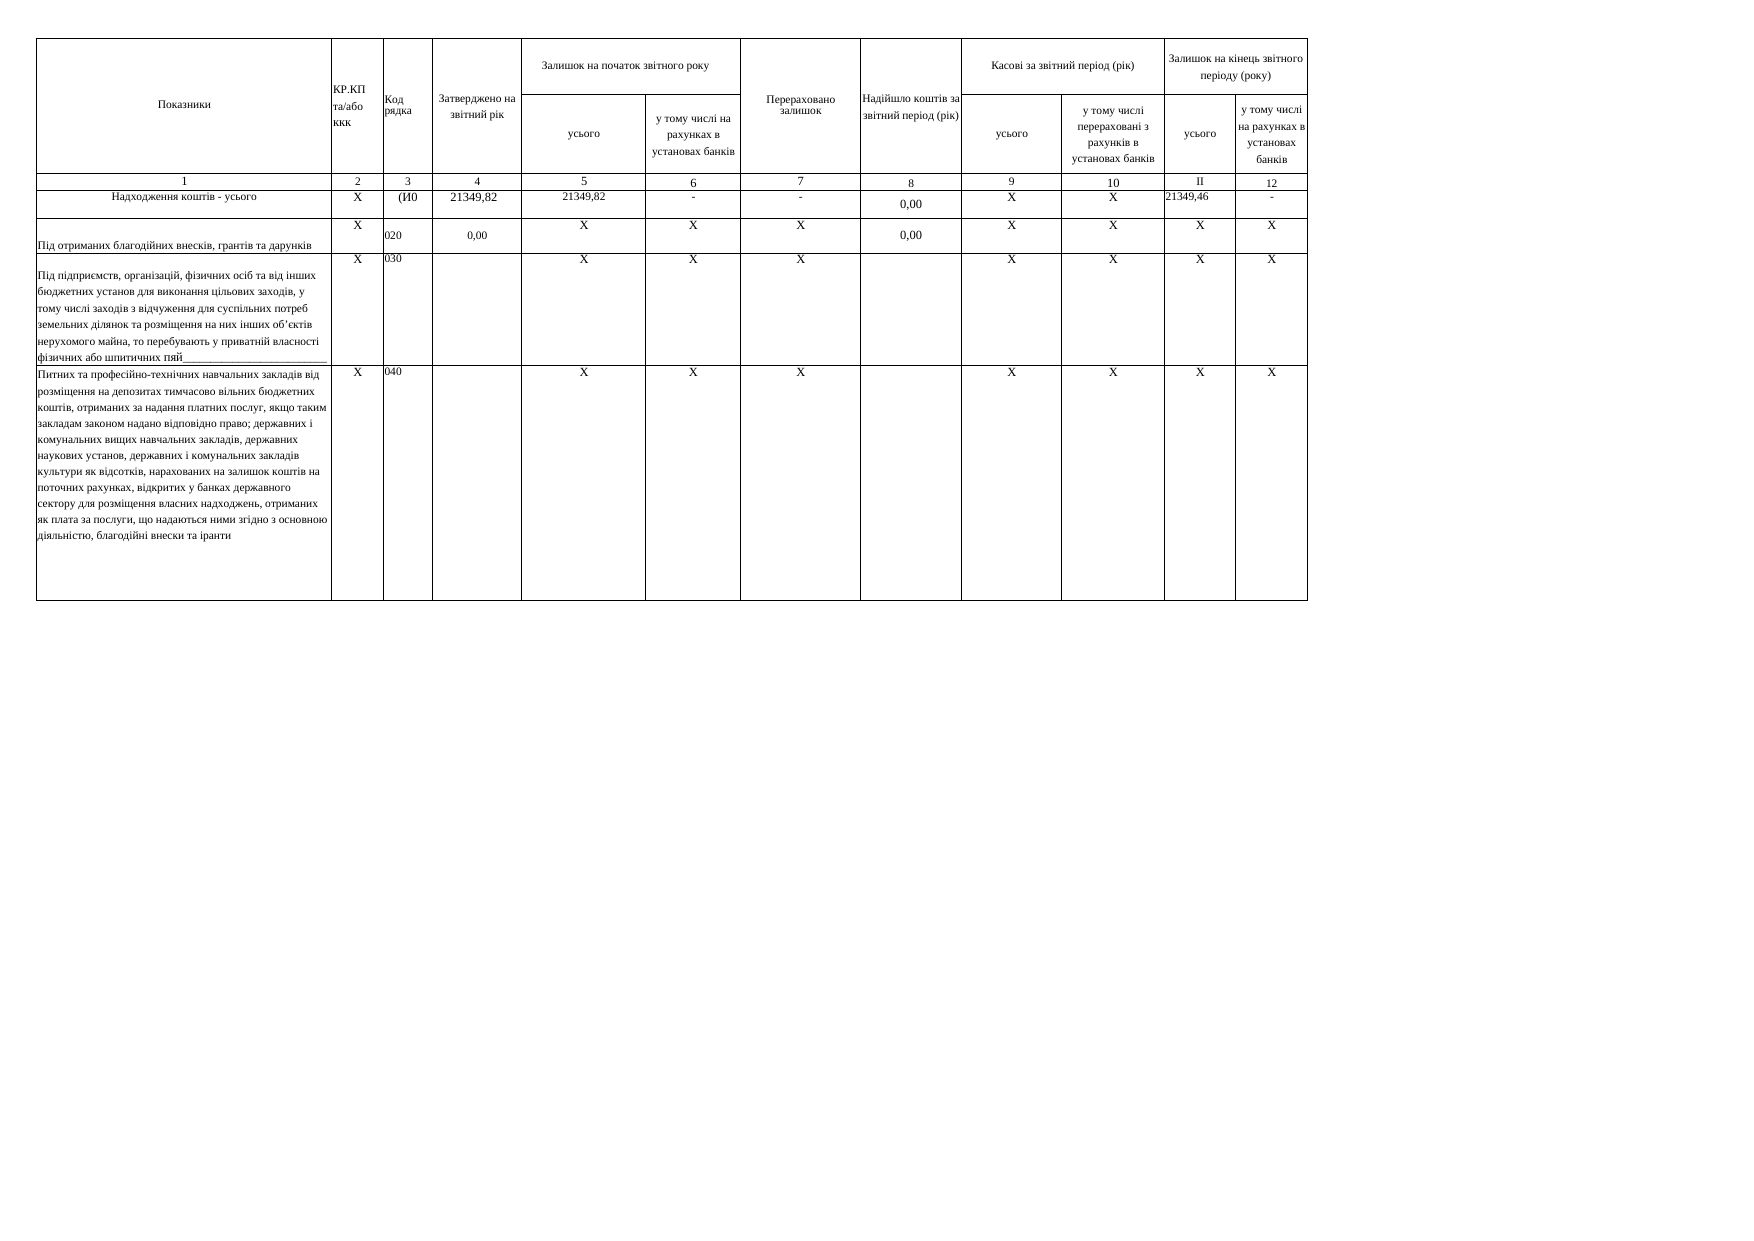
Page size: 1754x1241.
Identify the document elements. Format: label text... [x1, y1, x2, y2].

table_cell X [332, 191, 383, 218]
table_cell 8 [861, 174, 961, 190]
table_cell X [741, 219, 860, 252]
table_cell [433, 366, 521, 599]
table_cell у тому числі на рахунках в установах банків [646, 95, 740, 172]
table_cell 12 [1236, 174, 1307, 190]
table_cell X [741, 366, 860, 599]
table_cell X [962, 366, 1061, 599]
table_cell 21349,82 [433, 191, 521, 218]
table_cell II [1165, 174, 1235, 190]
table_cell X [646, 254, 740, 365]
table_cell X [332, 219, 383, 252]
table_header Затверджено на звітний рік [433, 39, 521, 172]
table_cell X [1165, 219, 1235, 252]
table_header Перераховано залишок [741, 39, 860, 172]
table_cell X [1165, 254, 1235, 365]
table_cell 0,00 [433, 219, 521, 252]
table_cell X [1062, 191, 1164, 218]
table_header Надійшло коштів за звітний період (рік) [861, 39, 961, 172]
table_cell X [741, 254, 860, 365]
table_cell X [1062, 254, 1164, 365]
table_cell - [1236, 191, 1307, 218]
table_cell X [1236, 219, 1307, 252]
table_cell X [646, 219, 740, 252]
table_cell 6 [646, 174, 740, 190]
table_cell X [1062, 366, 1164, 599]
table_cell Під отриманих благодійних внесків, грантів та дарунків [37, 219, 331, 252]
table_cell [433, 254, 521, 365]
table_cell X [1236, 366, 1307, 599]
table_cell [861, 254, 961, 365]
table_cell X [962, 191, 1061, 218]
table_cell усього [1165, 95, 1235, 172]
table_cell X [1165, 366, 1235, 599]
table_cell X [962, 254, 1061, 365]
table_cell X [332, 366, 383, 599]
table_header Код рядка [384, 39, 432, 172]
table_cell X [522, 366, 645, 599]
table_cell (И0 [384, 191, 432, 218]
table_header Показники [37, 39, 331, 172]
table_cell 0,00 [861, 219, 961, 252]
table_cell 040 [384, 366, 432, 599]
table_cell 7 [741, 174, 860, 190]
table_cell 3 [384, 174, 432, 190]
table_cell X [522, 254, 645, 365]
table_cell Під підприємств, організацій, фізичних осіб та від інших бюджетних установ для виконання цільових заходів, у тому числі заходів з відчуження для суспільних потреб земельних ділянок та розміщення на них інших об’єктів нерухомого майна, то перебувають у приватній власності фізичних або шпитичних пяй [37, 254, 331, 365]
table_cell X [1236, 254, 1307, 365]
table_cell 020 [384, 219, 432, 252]
table_cell - [646, 191, 740, 218]
table_cell [861, 366, 961, 599]
table_cell X [646, 366, 740, 599]
table_header Залишок на кінець звітного періоду (року) [1165, 39, 1307, 94]
table_cell усього [522, 95, 645, 172]
table_cell 21349,46 [1165, 191, 1235, 218]
table_cell Питних та професійно-технічних навчальних закладів від розміщення на депозитах тимчасово вільних бюджетних коштів, отриманих за надання платних послуг, якщо таким закладам законом надано відповідно право; державних і комунальних вищих навчальних закладів, державних наукових установ, державних і комунальних закладів культури як відсотків, нарахованих на залишок коштів на поточних рахунках, відкритих у банках державного сектору для розміщення власних надходжень, отриманих як плата за послуги, що надаються ними згідно з основною діяльністю, благодійні внески та іранти [37, 366, 331, 599]
table_cell 21349,82 [522, 191, 645, 218]
table_cell у тому числі на рахунках в установах банків [1236, 95, 1307, 172]
table_cell у тому числі перераховані з рахунків в установах банків [1062, 95, 1164, 172]
table_cell 1 [37, 174, 331, 190]
table_cell 10 [1062, 174, 1164, 190]
table_cell 0,00 [861, 191, 961, 218]
table_cell X [1062, 219, 1164, 252]
table_cell X [332, 254, 383, 365]
table_header Залишок на початок звітного року [522, 39, 740, 94]
table_cell 4 [433, 174, 521, 190]
table_cell 2 [332, 174, 383, 190]
table_header Касові за звітний період (рік) [962, 39, 1164, 94]
table_header КР.КП та/або ккк [332, 39, 383, 172]
table_cell X [522, 219, 645, 252]
table_cell 030 [384, 254, 432, 365]
table_cell Надходження коштів - усього [37, 191, 331, 218]
table_cell - [741, 191, 860, 218]
table_cell усього [962, 95, 1061, 172]
table_cell 5 [522, 174, 645, 190]
table_cell 9 [962, 174, 1061, 190]
table_cell X [962, 219, 1061, 252]
